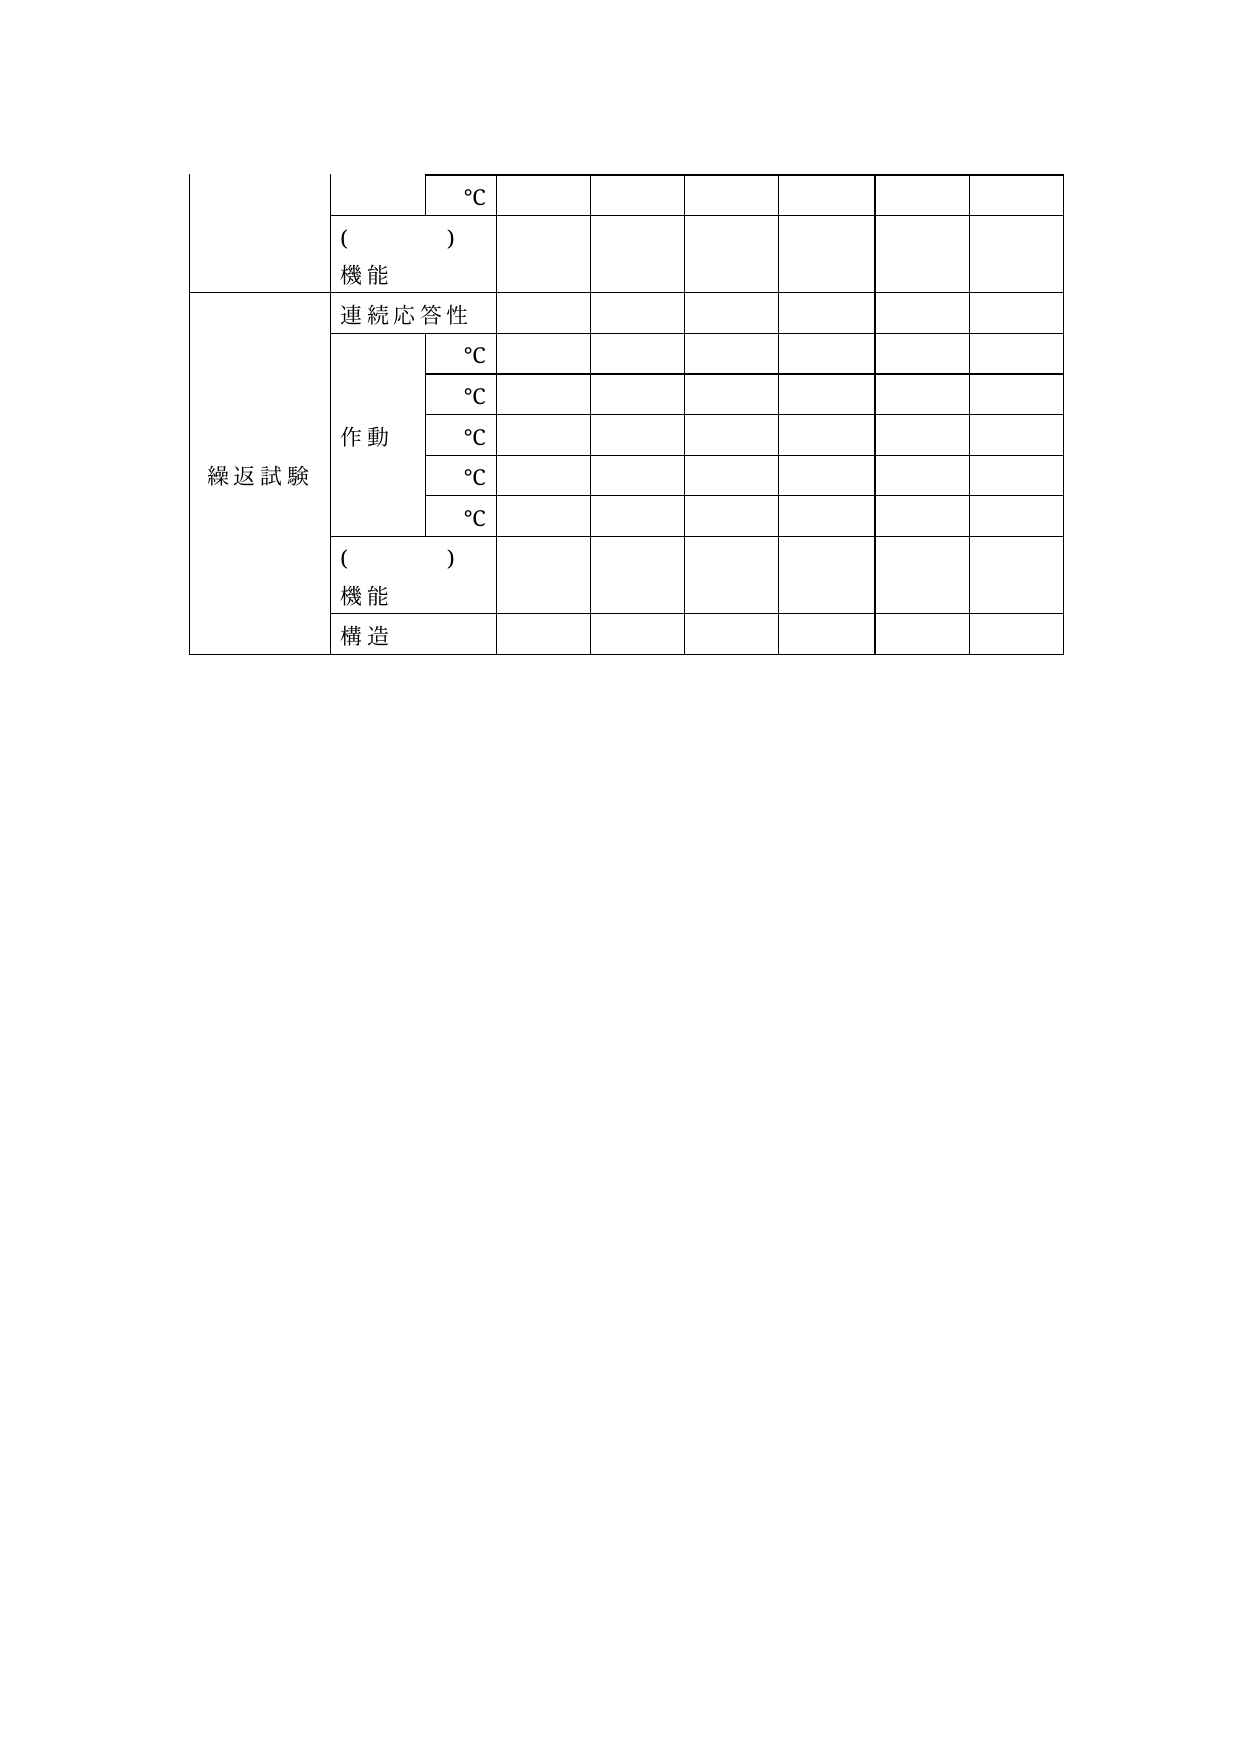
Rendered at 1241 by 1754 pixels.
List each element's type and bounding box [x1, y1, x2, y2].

table_header [166, 163, 1098, 691]
